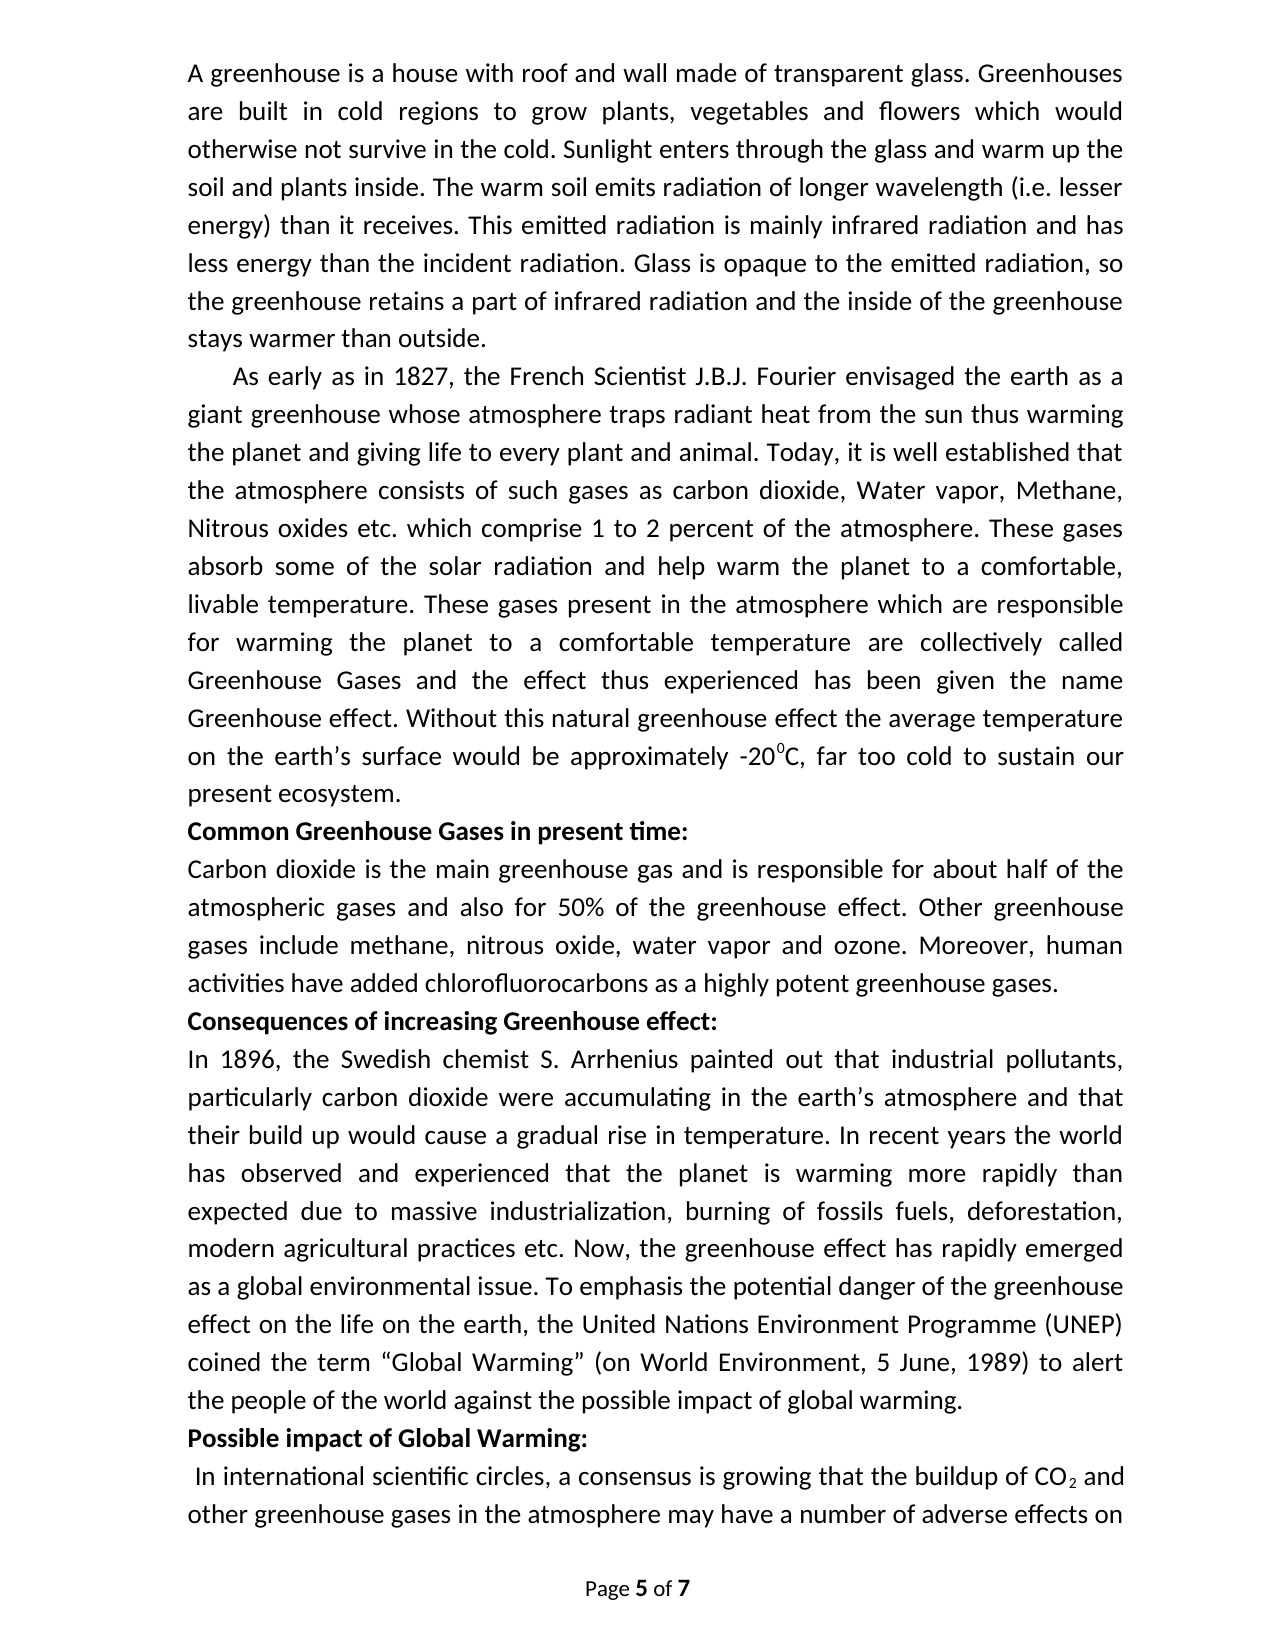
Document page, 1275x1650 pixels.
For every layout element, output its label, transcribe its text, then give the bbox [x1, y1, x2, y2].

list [187, 1459, 1125, 1530]
list Common Greenhouse Gases in present time: [187, 814, 1125, 848]
list Carbon dioxide is the main greenhouse gas and is responsible for about half of the atmospheric gases and also for 50% of the greenhouse effect. Other greenhouse gases include methane, nitrous oxide, water vapor and ozone. Moreover, human activities have added chlorofluorocarbons as a highly potent greenhouse gases. [187, 852, 1125, 999]
list A greenhouse is a house with roof and wall made of transparent glass. Greenhouses are built in cold regions to grow plants, vegetables and flowers which would otherwise not survive in the cold. Sunlight enters through the glass and warm up the soil and plants inside. The warm soil emits radiation of longer wavelength (i.e. lesser energy) than it receives. This emitted radiation is mainly infrared radiation and has less energy than the incident radiation. Glass is opaque to the emitted radiation, so the greenhouse retains a part of infrared radiation and the inside of the greenhouse stays warmer than outside. [187, 56, 1125, 355]
list In 1896, the Swedish chemist S. Arrhenius painted out that industrial pollutants, particularly carbon dioxide were accumulating in the earth’s atmosphere and that their build up would cause a gradual rise in temperature. In recent years the world has observed and experienced that the planet is warming more rapidly than expected due to massive industrialization, burning of fossils fuels, deforestation, modern agricultural practices etc. Now, the greenhouse effect has rapidly emerged as a global environmental issue. To emphasis the potential danger of the greenhouse effect on the life on the earth, the United Nations Environment Programme (UNEP) coined the term “Global Warming” (on World Environment, 5 June, 1989) to alert the people of the world against the possible impact of global warming. [187, 1042, 1125, 1416]
list Possible impact of Global Warming: [187, 1421, 1125, 1454]
list As early as in 1827, the French Scientist J.B.J. Fourier envisaged the earth as a giant greenhouse whose atmosphere traps radiant heat from the sun thus warming the planet and giving life to every plant and animal. Today, it is well established that the atmosphere consists of such gases as carbon dioxide, Water vapor, Methane, Nitrous oxides etc. which comprise 1 to 2 percent of the atmosphere. These gases absorb some of the solar radiation and help warm the planet to a comfortable, livable temperature. These gases present in the atmosphere which are responsible for warming the planet to a comfortable temperature are collectively called Greenhouse Gases and the effect thus experienced has been given the name Greenhouse effect. Without this natural greenhouse effect the average temperature on the earth’s surface would be approximately -200C, far too cold to sustain our present ecosystem. [187, 359, 1125, 810]
list Consequences of increasing Greenhouse effect: [187, 1004, 1125, 1037]
